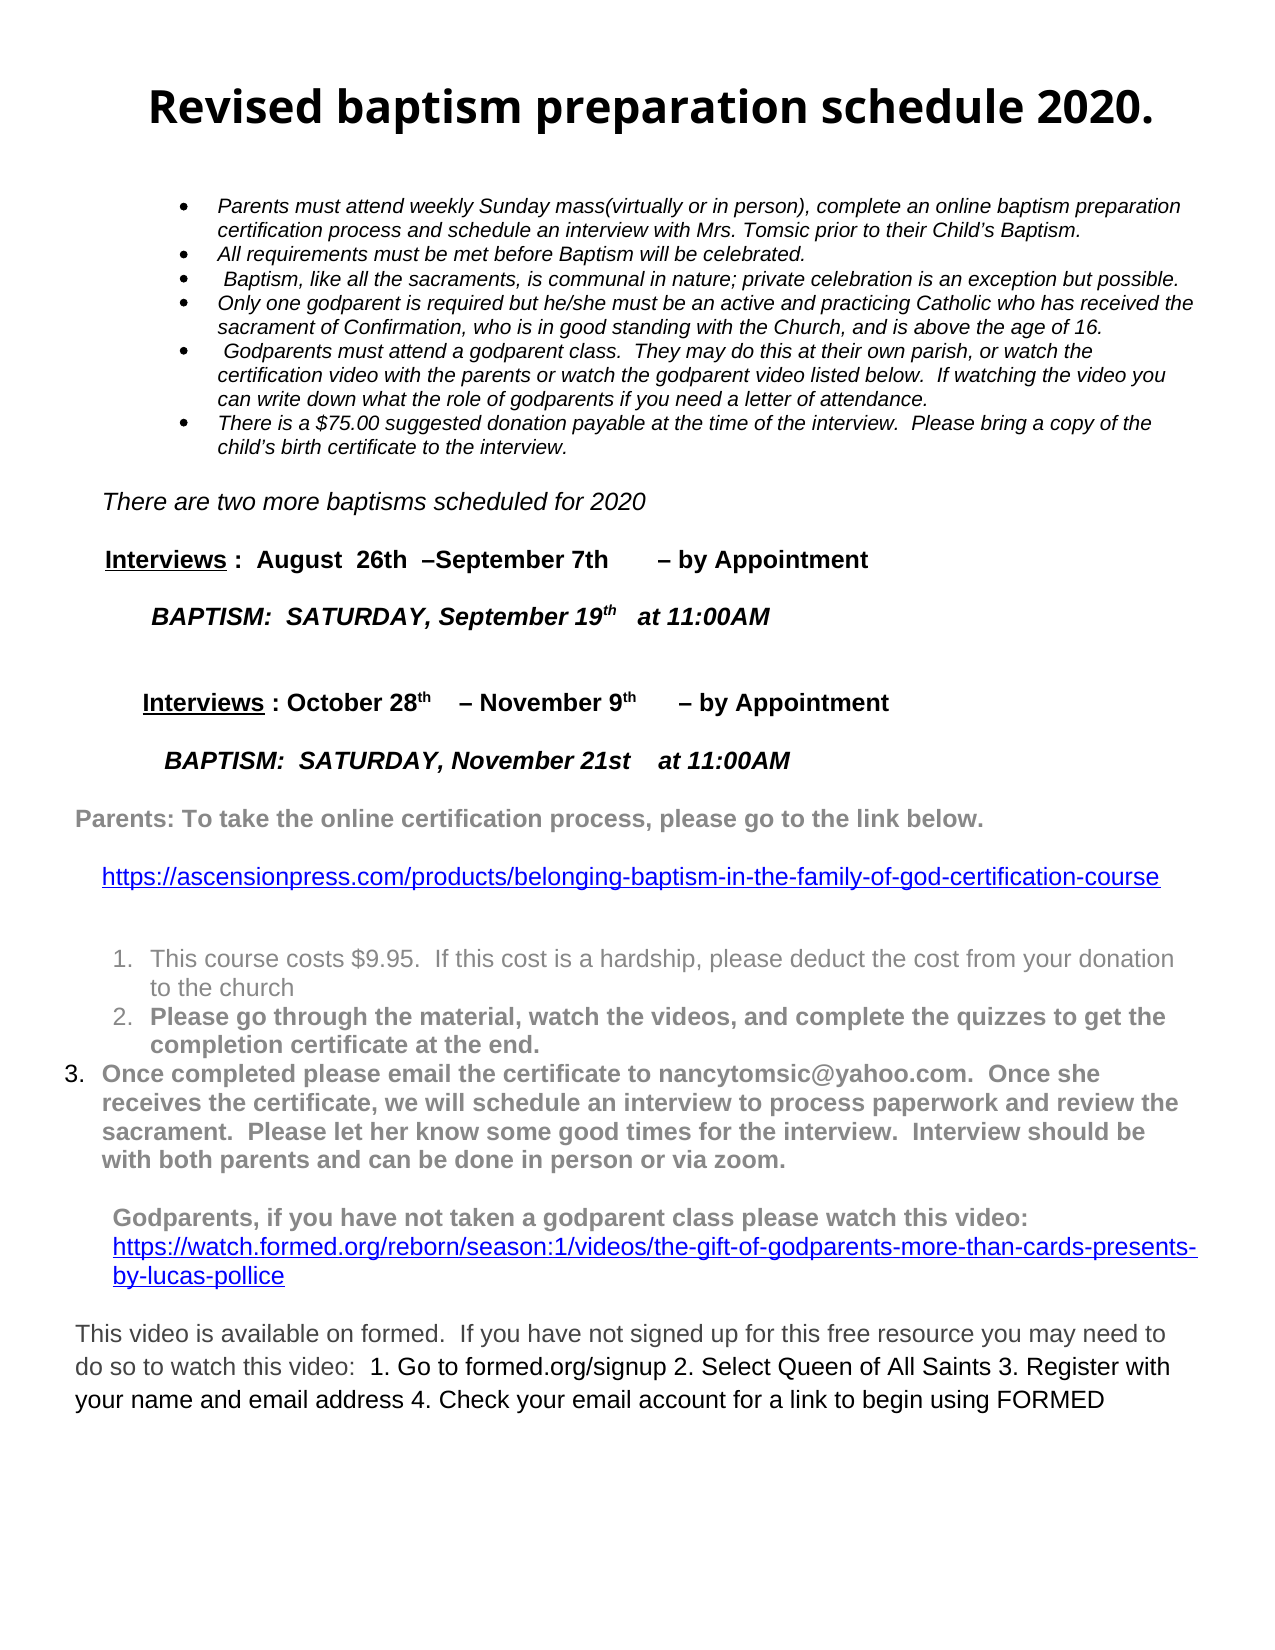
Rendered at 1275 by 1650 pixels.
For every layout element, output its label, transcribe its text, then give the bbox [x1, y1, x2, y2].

text https://ascensionpress.com/products/belonging-baptism-in-the-family-of-god-certification-course [102, 862, 1200, 891]
list Please go through the material, watch the videos, and complete the quizzes to get the completion certificate at the end. [112, 1002, 1200, 1059]
text This video is available on formed. If you have not signed up for this free resource you may need to do so to watch this video: 1. Go to formed.org/signup 2. Select Queen of All Saints 3. Register with your name and email address 4. Check your email account for a link to begin using FORMED [75, 1319, 1200, 1414]
list Interviews : October 28th – November 9th – by Appointment [142, 688, 1200, 717]
text BAPTISM: SATURDAY, September 19th at 11:00AM [75, 602, 1200, 631]
text There are two more baptisms scheduled for 2020 [102, 487, 1200, 516]
text BAPTISM: SATURDAY, November 21st at 11:00AM [102, 746, 1200, 775]
text Revised baptism preparation schedule 2020. [102, 75, 1200, 137]
text Godparents, if you have not taken a godparent class please watch this video: https://watch.formed.org/reborn/season:1/videos/the-gift-of-godparents-more-than-cards-presents-by-lucas-pollice [112, 1203, 1200, 1290]
list Once completed please email the certificate to nancytomsic@yahoo.com. Once she receives the certificate, we will schedule an interview to process paperwork and review the sacrament. Please let her know some good times for the interview. Interview should be with both parents and can be done in person or via zoom. [64, 1059, 1200, 1174]
list This course costs $9.95. If this cost is a hardship, please deduct the cost from your donation to the church [112, 944, 1200, 1002]
list All requirements must be met before Baptism will be celebrated. [180, 242, 1200, 266]
text Parents: To take the online certification process, please go to the link below. [75, 804, 1200, 833]
list There is a $75.00 suggested donation payable at the time of the interview. Please bring a copy of the child’s birth certificate to the interview. [180, 410, 1200, 458]
list Godparents must attend a godparent class. They may do this at their own parish, or watch the certification video with the parents or watch the godparent video listed below. If watching the video you can write down what the role of godparents if you need a letter of attendance. [180, 338, 1200, 410]
text Interviews : August 26th –September 7th – by Appointment [105, 545, 1200, 573]
list Baptism, like all the sacraments, is communal in nature; private celebration is an exception but possible. [180, 266, 1200, 290]
list Parents must attend weekly Sunday mass(virtually or in person), complete an online baptism preparation certification process and schedule an interview with Mrs. Tomsic prior to their Child’s Baptism. [180, 194, 1200, 242]
list Only one godparent is required but he/she must be an active and practicing Catholic who has received the sacrament of Confirmation, who is in good standing with the Church, and is above the age of 16. [180, 290, 1200, 338]
